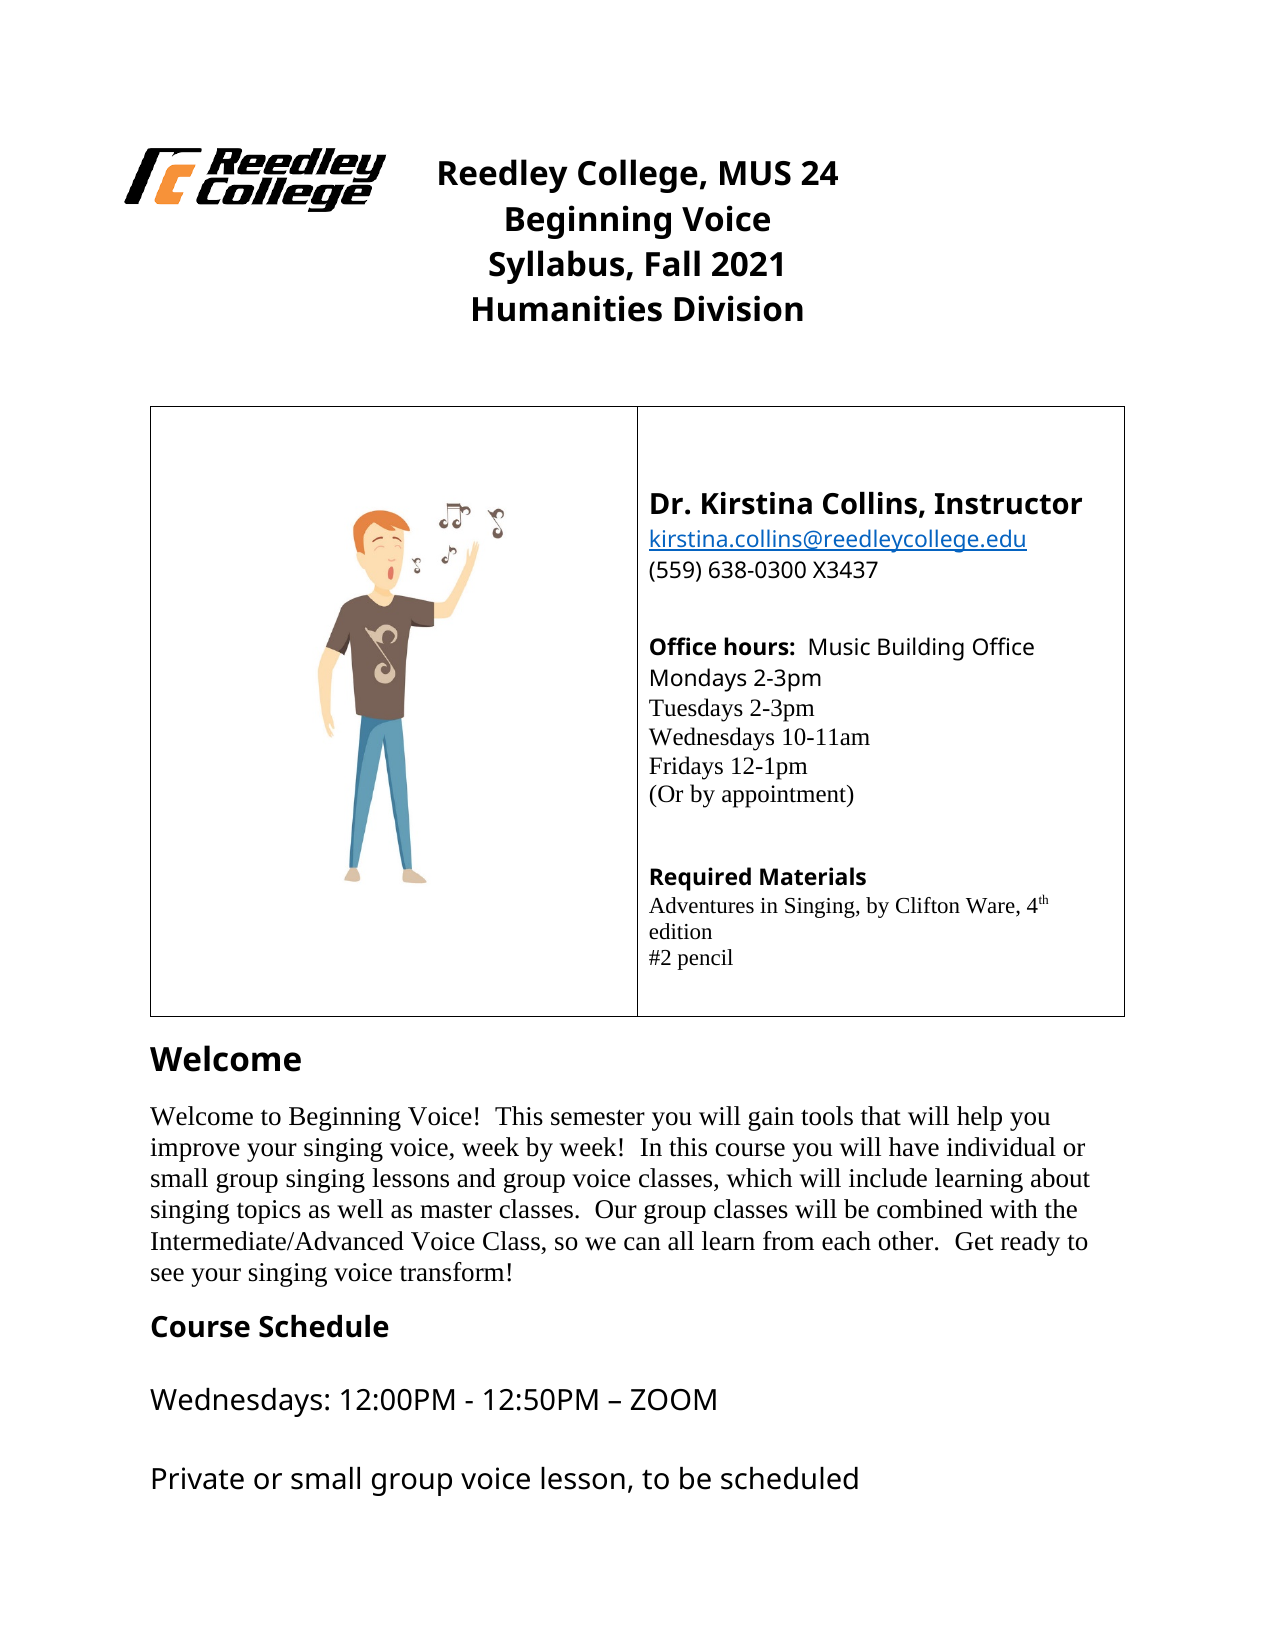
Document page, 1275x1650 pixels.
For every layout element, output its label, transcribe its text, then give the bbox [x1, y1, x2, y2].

text Welcome to Beginning Voice! This semester you will gain tools that will help you improve your singing voice, week by week! In this course you will have individual or small group singing lessons and group voice classes, which will include learning about singing topics as well as master classes. Our group classes will be combined with the Intermediate/Advanced Voice Class, so we can all learn from each other. Get ready to see your singing voice transform! [150, 1100, 1125, 1287]
text Wednesdays: 12:00PM - 12:50PM – ZOOM [150, 1379, 1125, 1419]
text Beginning Voice [150, 195, 1125, 241]
table_header [151, 407, 637, 1016]
picture [182, 452, 606, 892]
text Welcome [150, 1036, 1125, 1081]
text Private or small group voice lesson, to be scheduled [150, 1458, 1125, 1498]
table_header Dr. Kirstina Collins, Instructor kirstina.collins@reedleycollege.edu (559) 638-0300 X3437 Office hours: Music Building Office Mondays 2-3pm Tuesdays 2-3pm Wednesdays 10-11am Fridays 12-1pm (Or by appointment) Required Materials Adventures in Singing, by Clifton Ware, 4th edition #2 pencil [638, 407, 1124, 1016]
text Syllabus, Fall 2021 [150, 241, 1125, 286]
text Course Schedule [150, 1306, 1125, 1346]
picture [108, 133, 404, 230]
text Reedley College, MUS 24 [404, 150, 1125, 195]
text Humanities Division [150, 286, 1125, 332]
